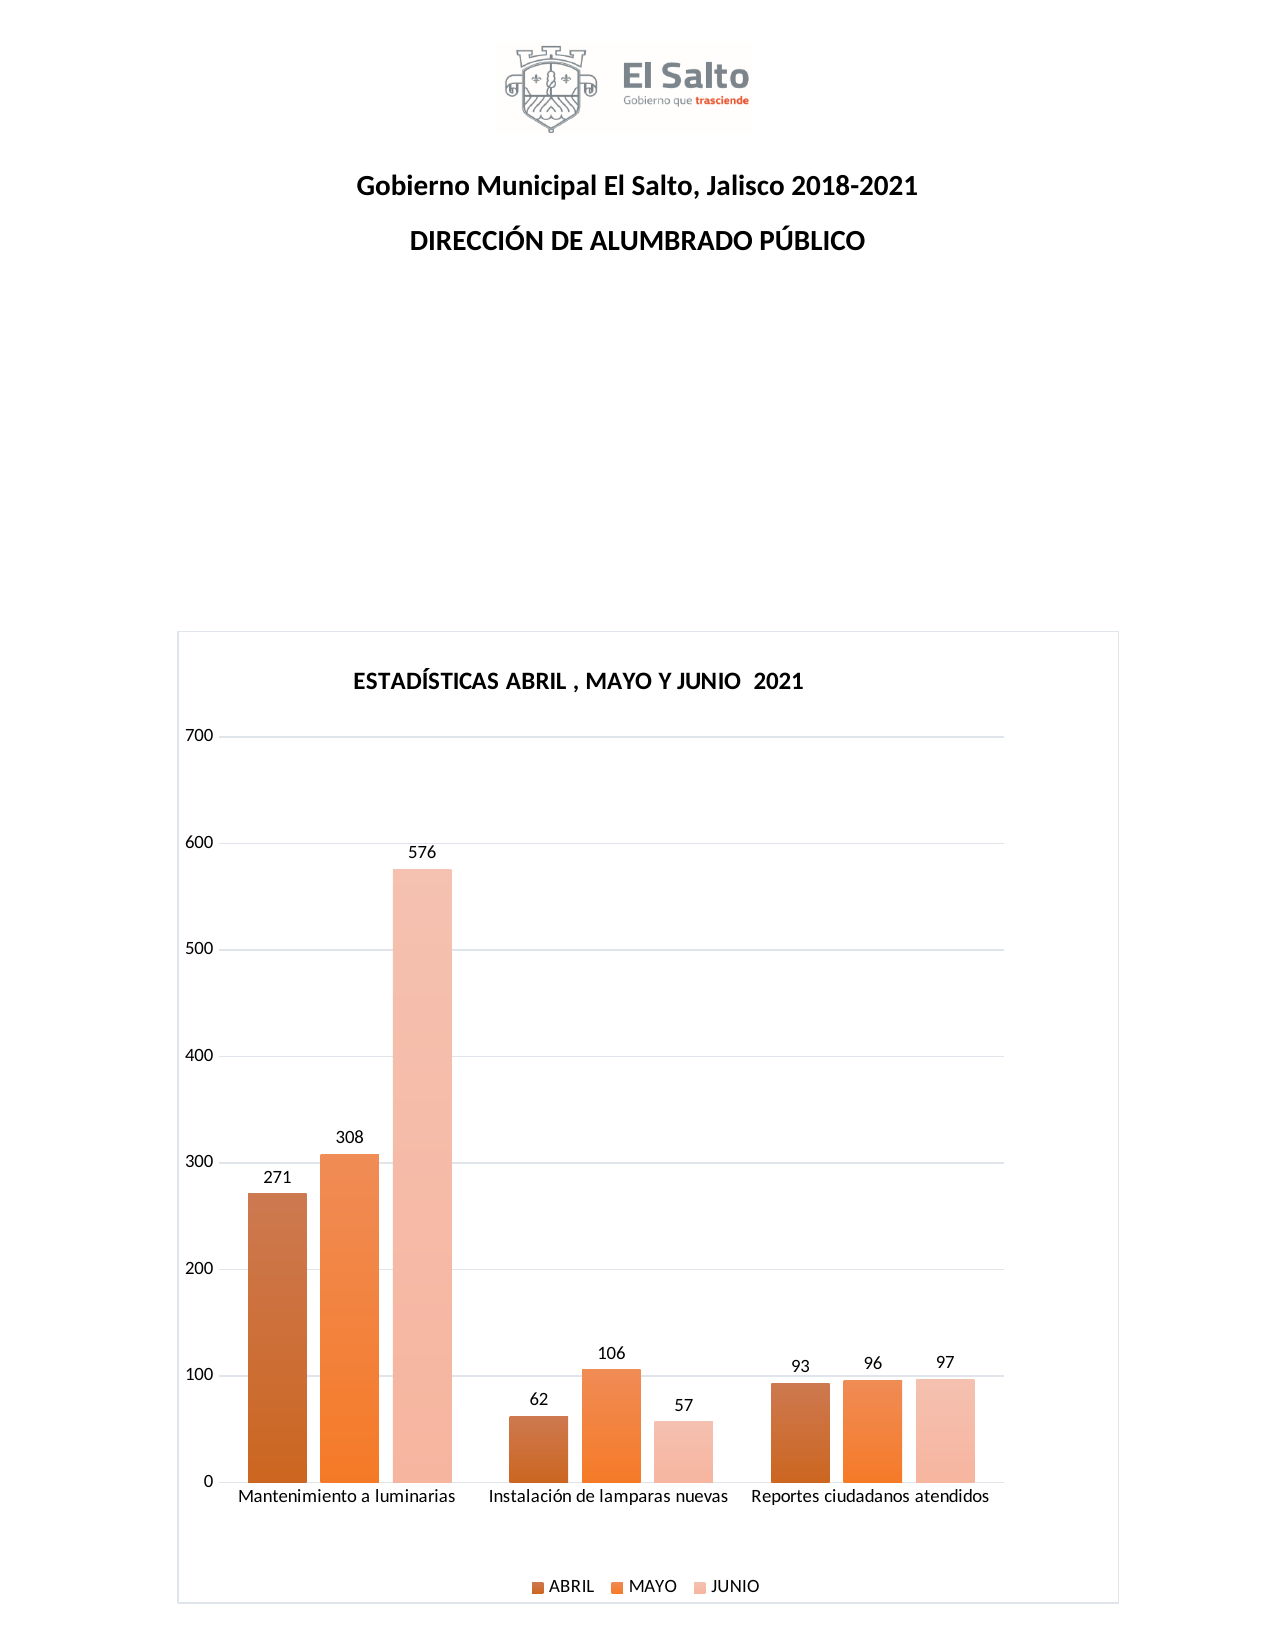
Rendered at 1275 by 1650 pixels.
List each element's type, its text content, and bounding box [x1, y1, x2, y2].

text DIRECCIÓN DE ALUMBRADO PÚBLICO [177, 222, 1098, 257]
picture [496, 42, 754, 134]
